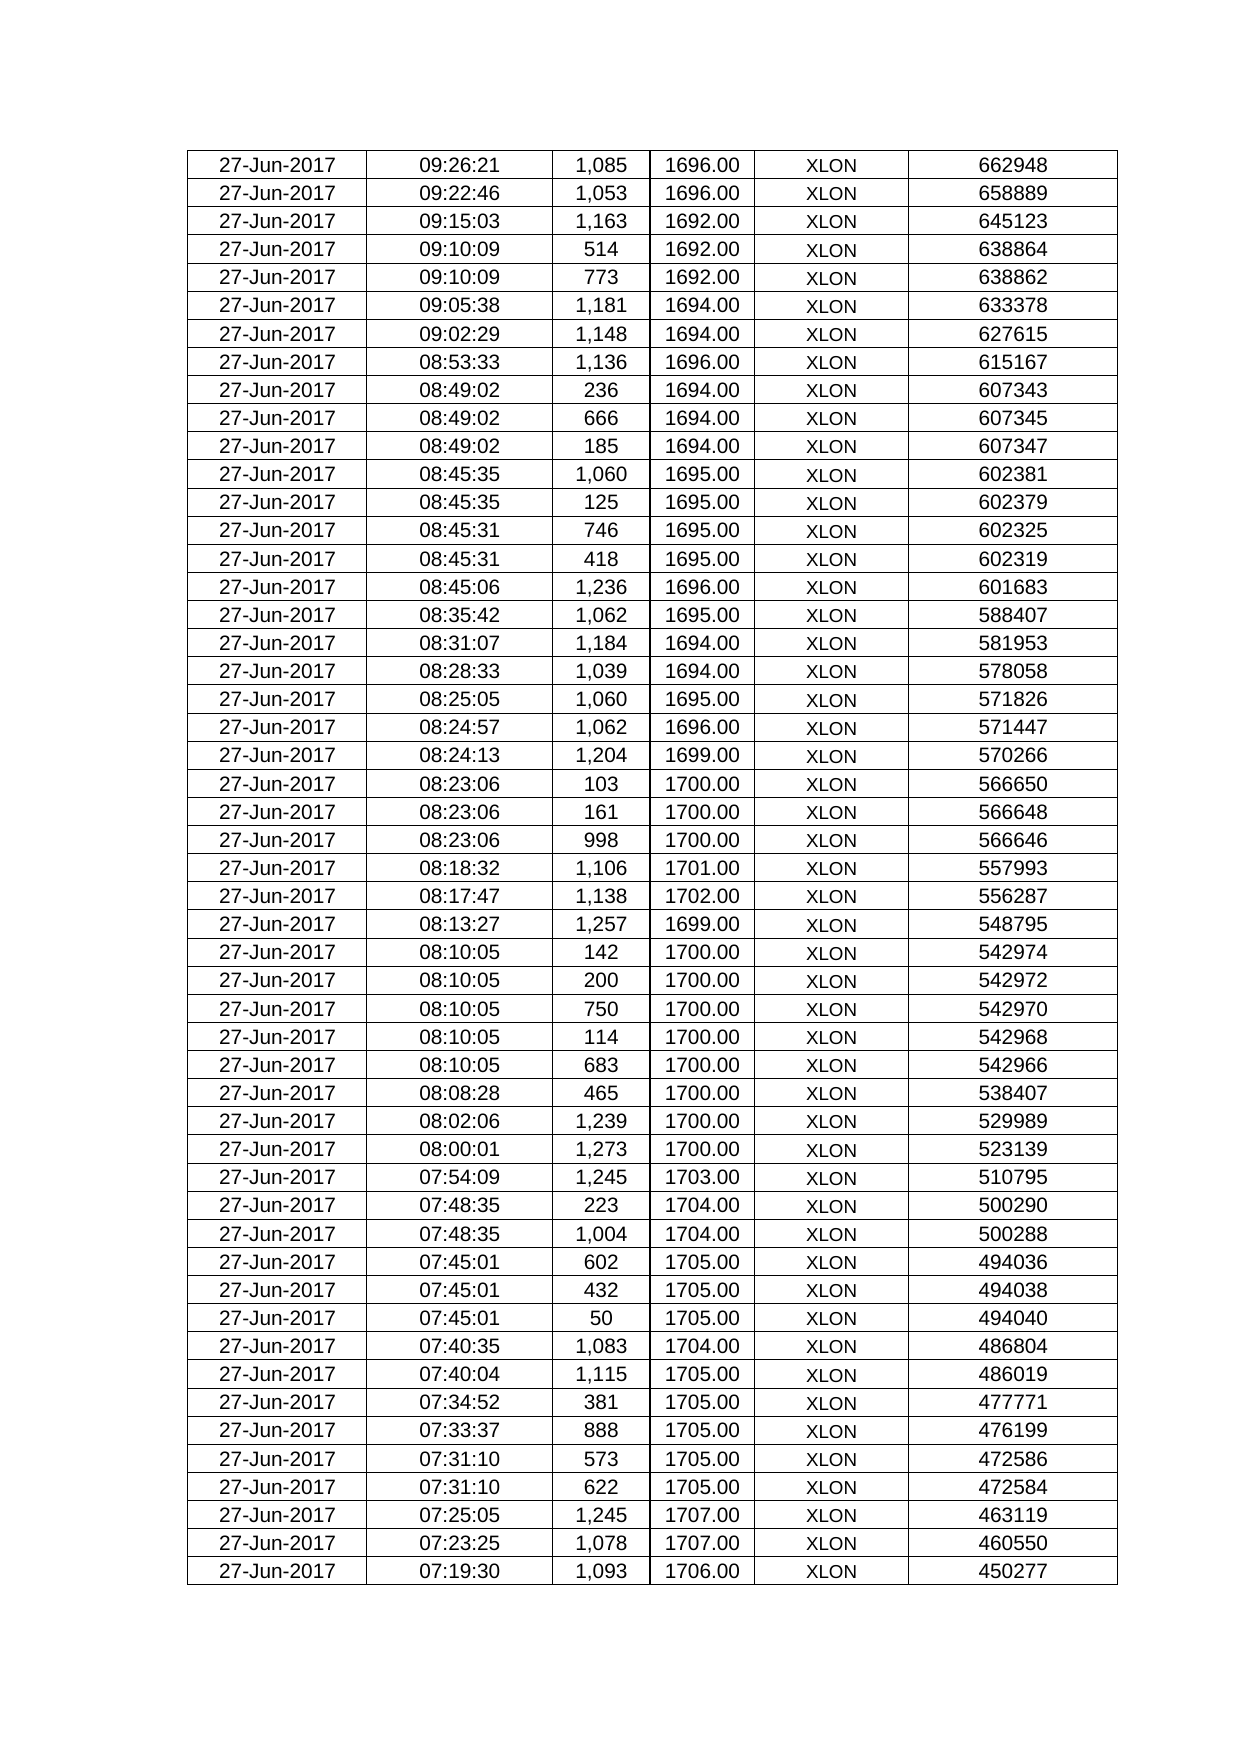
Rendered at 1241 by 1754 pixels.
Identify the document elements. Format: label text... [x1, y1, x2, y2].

table_cell XLON [755, 685, 908, 712]
table_cell 125 [553, 489, 649, 516]
table_cell 1,236 [553, 573, 649, 600]
table_cell 27-Jun-2017 [188, 545, 366, 572]
table_cell 1692.00 [651, 264, 754, 291]
table_cell 1705.00 [651, 1304, 754, 1331]
table_cell 607343 [909, 376, 1117, 403]
table_cell 746 [553, 517, 649, 544]
table_cell 161 [553, 798, 649, 825]
table_cell 1705.00 [651, 1445, 754, 1472]
table_cell XLON [755, 854, 908, 881]
table_cell 08:49:02 [367, 404, 552, 431]
table_cell 27-Jun-2017 [188, 1248, 366, 1275]
table_cell 27-Jun-2017 [188, 348, 366, 375]
table_cell 08:23:06 [367, 770, 552, 797]
table_cell 465 [553, 1079, 649, 1106]
table_cell 588407 [909, 601, 1117, 628]
table_cell 27-Jun-2017 [188, 854, 366, 881]
table_cell 07:40:04 [367, 1360, 552, 1387]
table_cell 494038 [909, 1276, 1117, 1303]
table_cell XLON [755, 826, 908, 853]
table_cell 27-Jun-2017 [188, 1135, 366, 1162]
table_cell 602 [553, 1248, 649, 1275]
table_cell XLON [755, 1051, 908, 1078]
table_cell 1,093 [553, 1557, 649, 1584]
table_cell 09:26:21 [367, 151, 552, 178]
table_cell 27-Jun-2017 [188, 1473, 366, 1500]
table_cell 638864 [909, 235, 1117, 262]
table_cell 601683 [909, 573, 1117, 600]
table_cell XLON [755, 629, 908, 656]
table_cell 27-Jun-2017 [188, 292, 366, 319]
table_cell 1,085 [553, 151, 649, 178]
table_cell XLON [755, 517, 908, 544]
table_cell 200 [553, 967, 649, 994]
table_cell 1,138 [553, 882, 649, 909]
table_cell XLON [755, 1304, 908, 1331]
table_cell 27-Jun-2017 [188, 1501, 366, 1528]
table_cell 557993 [909, 854, 1117, 881]
table_cell XLON [755, 207, 908, 234]
table_cell 27-Jun-2017 [188, 657, 366, 684]
table_cell 27-Jun-2017 [188, 1304, 366, 1331]
table_cell 185 [553, 432, 649, 459]
table_cell XLON [755, 404, 908, 431]
table_cell 1705.00 [651, 1389, 754, 1416]
table_cell XLON [755, 1557, 908, 1584]
table_cell XLON [755, 179, 908, 206]
table_cell 27-Jun-2017 [188, 1332, 366, 1359]
table_cell XLON [755, 882, 908, 909]
table_cell 08:49:02 [367, 376, 552, 403]
table_cell 142 [553, 939, 649, 966]
table_cell XLON [755, 1220, 908, 1247]
table_cell XLON [755, 1473, 908, 1500]
table_cell 1700.00 [651, 770, 754, 797]
table_cell 07:45:01 [367, 1276, 552, 1303]
table_cell 08:25:05 [367, 685, 552, 712]
table_cell 1,239 [553, 1107, 649, 1134]
table_cell 1694.00 [651, 376, 754, 403]
table_cell XLON [755, 292, 908, 319]
table_cell 998 [553, 826, 649, 853]
table_cell 472586 [909, 1445, 1117, 1472]
table_cell 1696.00 [651, 151, 754, 178]
table_cell 1696.00 [651, 179, 754, 206]
table_cell 27-Jun-2017 [188, 882, 366, 909]
table_cell 07:40:35 [367, 1332, 552, 1359]
table_cell XLON [755, 573, 908, 600]
table_cell 1705.00 [651, 1248, 754, 1275]
table_cell 773 [553, 264, 649, 291]
table_cell 581953 [909, 629, 1117, 656]
table_cell XLON [755, 714, 908, 741]
table_cell 633378 [909, 292, 1117, 319]
table_cell 27-Jun-2017 [188, 432, 366, 459]
table_cell 1700.00 [651, 1107, 754, 1134]
table_cell 27-Jun-2017 [188, 1079, 366, 1106]
table_cell 477771 [909, 1389, 1117, 1416]
table_cell 1700.00 [651, 1023, 754, 1050]
table_cell 494040 [909, 1304, 1117, 1331]
table_cell 27-Jun-2017 [188, 179, 366, 206]
table_cell 09:10:09 [367, 264, 552, 291]
table_cell 27-Jun-2017 [188, 1445, 366, 1472]
table_cell 1704.00 [651, 1192, 754, 1219]
table_cell 1694.00 [651, 404, 754, 431]
table_cell 542966 [909, 1051, 1117, 1078]
table_cell 07:54:09 [367, 1164, 552, 1191]
table_cell 1705.00 [651, 1360, 754, 1387]
table_cell XLON [755, 348, 908, 375]
table_cell 103 [553, 770, 649, 797]
table_cell 1695.00 [651, 489, 754, 516]
table_cell 1694.00 [651, 320, 754, 347]
table_cell 08:10:05 [367, 939, 552, 966]
table_cell 08:24:13 [367, 742, 552, 769]
table_cell 1694.00 [651, 629, 754, 656]
table_cell 1692.00 [651, 235, 754, 262]
table_cell 27-Jun-2017 [188, 1192, 366, 1219]
table_cell 27-Jun-2017 [188, 151, 366, 178]
table_cell 08:23:06 [367, 798, 552, 825]
table_cell 542974 [909, 939, 1117, 966]
table_cell 27-Jun-2017 [188, 1360, 366, 1387]
table_cell 1704.00 [651, 1332, 754, 1359]
table_cell XLON [755, 1135, 908, 1162]
table_cell 27-Jun-2017 [188, 1107, 366, 1134]
table_cell 463119 [909, 1501, 1117, 1528]
table_cell 08:10:05 [367, 967, 552, 994]
table_cell XLON [755, 1332, 908, 1359]
table_cell XLON [755, 742, 908, 769]
table_cell 08:02:06 [367, 1107, 552, 1134]
table_cell 1,115 [553, 1360, 649, 1387]
table_cell 1702.00 [651, 882, 754, 909]
table_cell 1701.00 [651, 854, 754, 881]
table_cell 50 [553, 1304, 649, 1331]
table_cell 09:15:03 [367, 207, 552, 234]
table_cell 1,148 [553, 320, 649, 347]
table_cell 570266 [909, 742, 1117, 769]
table_cell 1694.00 [651, 292, 754, 319]
table_cell 602381 [909, 460, 1117, 487]
table_cell XLON [755, 151, 908, 178]
table_cell 1695.00 [651, 517, 754, 544]
table_cell XLON [755, 770, 908, 797]
table_cell XLON [755, 939, 908, 966]
table_cell XLON [755, 489, 908, 516]
table_cell XLON [755, 235, 908, 262]
table_cell XLON [755, 1107, 908, 1134]
table_cell 08:28:33 [367, 657, 552, 684]
table_cell 08:45:31 [367, 545, 552, 572]
table_cell 666 [553, 404, 649, 431]
table_cell 556287 [909, 882, 1117, 909]
table_cell 236 [553, 376, 649, 403]
table_cell XLON [755, 657, 908, 684]
table_cell XLON [755, 1276, 908, 1303]
table_cell 1695.00 [651, 460, 754, 487]
table_cell 07:31:10 [367, 1473, 552, 1500]
table_cell 529989 [909, 1107, 1117, 1134]
table_cell 500288 [909, 1220, 1117, 1247]
table_cell 1705.00 [651, 1417, 754, 1444]
table_cell 432 [553, 1276, 649, 1303]
table_cell 888 [553, 1417, 649, 1444]
table_cell 602379 [909, 489, 1117, 516]
table_cell XLON [755, 967, 908, 994]
table_cell XLON [755, 1501, 908, 1528]
table_cell 07:45:01 [367, 1304, 552, 1331]
table_cell 08:13:27 [367, 910, 552, 937]
table_cell 07:48:35 [367, 1220, 552, 1247]
table_cell 486804 [909, 1332, 1117, 1359]
table_cell 1696.00 [651, 714, 754, 741]
table_cell 1,083 [553, 1332, 649, 1359]
table_cell 1,181 [553, 292, 649, 319]
table_cell 1,039 [553, 657, 649, 684]
table_cell 07:19:30 [367, 1557, 552, 1584]
table_cell 27-Jun-2017 [188, 910, 366, 937]
table_cell 27-Jun-2017 [188, 1529, 366, 1556]
table_cell 683 [553, 1051, 649, 1078]
table_cell 514 [553, 235, 649, 262]
table_cell 27-Jun-2017 [188, 320, 366, 347]
table_cell 1706.00 [651, 1557, 754, 1584]
table_cell 1700.00 [651, 1051, 754, 1078]
table_cell XLON [755, 1529, 908, 1556]
table_cell 494036 [909, 1248, 1117, 1275]
table_cell 08:10:05 [367, 1051, 552, 1078]
table_cell 07:23:25 [367, 1529, 552, 1556]
table_cell 1700.00 [651, 826, 754, 853]
table_cell 1707.00 [651, 1529, 754, 1556]
table_cell 27-Jun-2017 [188, 1557, 366, 1584]
table_cell XLON [755, 1417, 908, 1444]
table_cell XLON [755, 264, 908, 291]
table_cell 523139 [909, 1135, 1117, 1162]
table_cell 1694.00 [651, 432, 754, 459]
table_cell 1705.00 [651, 1473, 754, 1500]
table_cell 27-Jun-2017 [188, 798, 366, 825]
table_cell 1,136 [553, 348, 649, 375]
table_cell 1696.00 [651, 573, 754, 600]
table_cell 08:31:07 [367, 629, 552, 656]
table_cell 1,204 [553, 742, 649, 769]
table_cell 1696.00 [651, 348, 754, 375]
table_cell 1,273 [553, 1135, 649, 1162]
table_cell 08:45:35 [367, 489, 552, 516]
table_cell 460550 [909, 1529, 1117, 1556]
table_cell 542970 [909, 995, 1117, 1022]
table_cell 476199 [909, 1417, 1117, 1444]
table_cell 09:05:38 [367, 292, 552, 319]
table_cell 1,060 [553, 460, 649, 487]
table_cell 573 [553, 1445, 649, 1472]
table_cell 1707.00 [651, 1501, 754, 1528]
table_cell 1700.00 [651, 967, 754, 994]
table_cell 578058 [909, 657, 1117, 684]
table_cell 27-Jun-2017 [188, 967, 366, 994]
table_cell 566648 [909, 798, 1117, 825]
table_cell 27-Jun-2017 [188, 1023, 366, 1050]
table_cell 1,184 [553, 629, 649, 656]
table_cell 607345 [909, 404, 1117, 431]
table_cell 27-Jun-2017 [188, 573, 366, 600]
table_cell 571447 [909, 714, 1117, 741]
table_cell XLON [755, 1389, 908, 1416]
table_cell 418 [553, 545, 649, 572]
table_cell 27-Jun-2017 [188, 770, 366, 797]
table_cell XLON [755, 995, 908, 1022]
table_cell 622 [553, 1473, 649, 1500]
table_cell 1700.00 [651, 1135, 754, 1162]
table_cell 1,106 [553, 854, 649, 881]
table_cell XLON [755, 1192, 908, 1219]
table_cell 1,062 [553, 601, 649, 628]
table_cell 27-Jun-2017 [188, 1220, 366, 1247]
table_cell 1700.00 [651, 939, 754, 966]
table_cell 223 [553, 1192, 649, 1219]
table_cell 1692.00 [651, 207, 754, 234]
table_cell 27-Jun-2017 [188, 207, 366, 234]
table_cell 27-Jun-2017 [188, 404, 366, 431]
table_cell 1,060 [553, 685, 649, 712]
table_cell 548795 [909, 910, 1117, 937]
table_cell 381 [553, 1389, 649, 1416]
table_cell XLON [755, 320, 908, 347]
table_cell 27-Jun-2017 [188, 1389, 366, 1416]
table_cell 08:53:33 [367, 348, 552, 375]
table_cell 08:45:06 [367, 573, 552, 600]
table_cell XLON [755, 1079, 908, 1106]
table_cell 27-Jun-2017 [188, 685, 366, 712]
table_cell XLON [755, 1248, 908, 1275]
table_cell 27-Jun-2017 [188, 1276, 366, 1303]
table_cell 08:08:28 [367, 1079, 552, 1106]
table_cell 538407 [909, 1079, 1117, 1106]
table_cell 27-Jun-2017 [188, 460, 366, 487]
table_cell 1703.00 [651, 1164, 754, 1191]
table_cell 08:17:47 [367, 882, 552, 909]
table_cell 07:25:05 [367, 1501, 552, 1528]
table_cell 1,245 [553, 1501, 649, 1528]
table_cell 1,163 [553, 207, 649, 234]
table_cell 571826 [909, 685, 1117, 712]
table_cell XLON [755, 376, 908, 403]
table_cell 1704.00 [651, 1220, 754, 1247]
table_cell 27-Jun-2017 [188, 235, 366, 262]
table_cell XLON [755, 460, 908, 487]
table_cell 27-Jun-2017 [188, 1164, 366, 1191]
table_cell XLON [755, 1023, 908, 1050]
table_cell 607347 [909, 432, 1117, 459]
table_cell 08:49:02 [367, 432, 552, 459]
table_cell 750 [553, 995, 649, 1022]
table_cell 08:35:42 [367, 601, 552, 628]
table_cell 1,062 [553, 714, 649, 741]
table_cell 1,245 [553, 1164, 649, 1191]
table_cell 27-Jun-2017 [188, 995, 366, 1022]
table_cell 542972 [909, 967, 1117, 994]
table_cell 1695.00 [651, 685, 754, 712]
table_cell 27-Jun-2017 [188, 376, 366, 403]
table_cell 114 [553, 1023, 649, 1050]
table_cell 27-Jun-2017 [188, 489, 366, 516]
table_cell 450277 [909, 1557, 1117, 1584]
table_cell 27-Jun-2017 [188, 517, 366, 544]
table_cell XLON [755, 1164, 908, 1191]
table_cell XLON [755, 910, 908, 937]
table_cell 07:34:52 [367, 1389, 552, 1416]
table_cell 602319 [909, 545, 1117, 572]
table_cell 09:22:46 [367, 179, 552, 206]
table_cell 27-Jun-2017 [188, 939, 366, 966]
table_cell 662948 [909, 151, 1117, 178]
table_cell 486019 [909, 1360, 1117, 1387]
table_cell 08:10:05 [367, 995, 552, 1022]
table_cell 500290 [909, 1192, 1117, 1219]
table_cell 472584 [909, 1473, 1117, 1500]
table_cell 1,053 [553, 179, 649, 206]
table_cell 1694.00 [651, 657, 754, 684]
table_cell 08:18:32 [367, 854, 552, 881]
table_cell 08:45:31 [367, 517, 552, 544]
table_cell 566646 [909, 826, 1117, 853]
table_cell 09:02:29 [367, 320, 552, 347]
table_cell 627615 [909, 320, 1117, 347]
table_cell 07:45:01 [367, 1248, 552, 1275]
table_cell XLON [755, 601, 908, 628]
table_cell 1699.00 [651, 742, 754, 769]
table_cell 08:00:01 [367, 1135, 552, 1162]
table_cell 542968 [909, 1023, 1117, 1050]
table_cell 638862 [909, 264, 1117, 291]
table_cell 27-Jun-2017 [188, 629, 366, 656]
table_cell 645123 [909, 207, 1117, 234]
table_cell 566650 [909, 770, 1117, 797]
table_cell 510795 [909, 1164, 1117, 1191]
table_cell 07:31:10 [367, 1445, 552, 1472]
table_cell 27-Jun-2017 [188, 601, 366, 628]
table_cell 07:48:35 [367, 1192, 552, 1219]
table_cell 08:23:06 [367, 826, 552, 853]
table_cell 602325 [909, 517, 1117, 544]
table_cell 1700.00 [651, 798, 754, 825]
table_cell 27-Jun-2017 [188, 742, 366, 769]
table_cell 27-Jun-2017 [188, 1417, 366, 1444]
table_cell 1,004 [553, 1220, 649, 1247]
table_cell 1,257 [553, 910, 649, 937]
table_cell 1705.00 [651, 1276, 754, 1303]
table_cell 27-Jun-2017 [188, 826, 366, 853]
table_cell XLON [755, 432, 908, 459]
table_cell 1699.00 [651, 910, 754, 937]
table_cell 27-Jun-2017 [188, 714, 366, 741]
table_cell 27-Jun-2017 [188, 1051, 366, 1078]
table_cell XLON [755, 798, 908, 825]
table_cell XLON [755, 1360, 908, 1387]
table_cell XLON [755, 545, 908, 572]
table_cell 08:24:57 [367, 714, 552, 741]
table_cell 08:45:35 [367, 460, 552, 487]
table_cell 658889 [909, 179, 1117, 206]
table_cell 1700.00 [651, 1079, 754, 1106]
table_cell 07:33:37 [367, 1417, 552, 1444]
table_cell 1,078 [553, 1529, 649, 1556]
table_cell XLON [755, 1445, 908, 1472]
table_cell 1695.00 [651, 601, 754, 628]
table_cell 1700.00 [651, 995, 754, 1022]
table_cell 09:10:09 [367, 235, 552, 262]
table_cell 08:10:05 [367, 1023, 552, 1050]
table_cell 1695.00 [651, 545, 754, 572]
table_cell 615167 [909, 348, 1117, 375]
table_cell 27-Jun-2017 [188, 264, 366, 291]
